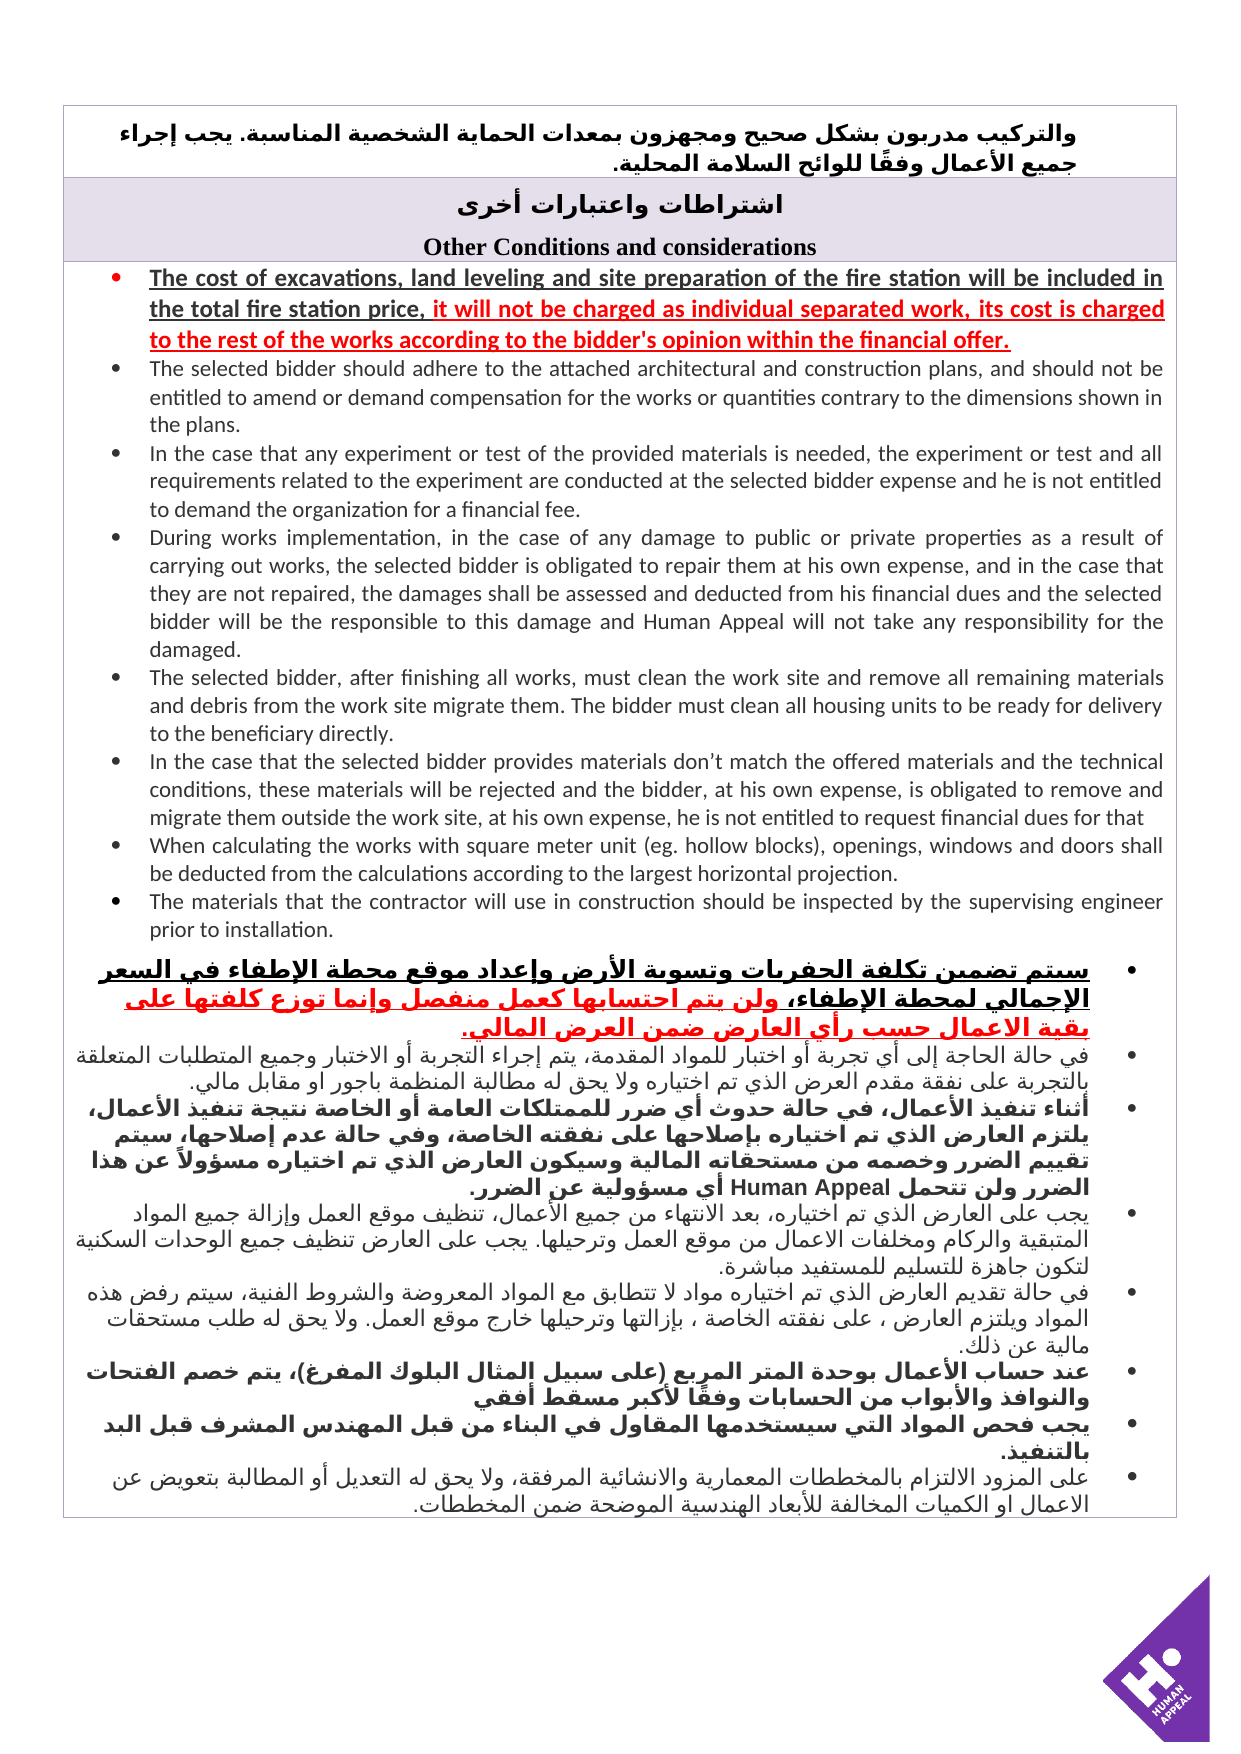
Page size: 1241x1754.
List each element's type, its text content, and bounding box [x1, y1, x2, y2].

picture [1102, 1574, 1210, 1742]
table_cell The cost of excavations, land leveling and site preparation of the fire station will be included in the total fire station price, it will not be charged as individual separated work, its cost is charged to the rest of the works according to the bidder's opinion within the financial offer. The selected bidder should adhere to the attached architectural and construction plans, and should not be entitled to amend or demand compensation for the works or quantities contrary to the dimensions shown in the plans. In the case that any experiment or test of the provided materials is needed, the experiment or test and all requirements related to the experiment are conducted at the selected bidder expense and he is not entitled to demand the organization for a financial fee. During works implementation, in the case of any damage to public or private properties as a result of carrying out works, the selected bidder is obligated to repair them at his own expense, and in the case that they are not repaired, the damages shall be assessed and deducted from his financial dues and the selected bidder will be the responsible to this damage and Human Appeal will not take any responsibility for the damaged. The selected bidder, after finishing all works, must clean the work site and remove all remaining materials and debris from the work site migrate them. The bidder must clean all housing units to be ready for delivery to the beneficiary directly. In the case that the selected bidder provides materials don’t match the offered materials and the technical conditions, these materials will be rejected and the bidder, at his own expense, is obligated to remove and migrate them outside the work site, at his own expense, he is not entitled to request financial dues for that When calculating the works with square meter unit (eg. hollow blocks), openings, windows and doors shall be deducted from the calculations according to the largest horizontal projection. The materials that the contractor will use in construction should be inspected by the supervising engineer prior to installation. سيتم تضمين تكلفة الحفريات وتسوية الأرض وإعداد موقع محطة الإطفاء في السعر الإجمالي لمحطة الإطفاء، ولن يتم احتسابها كعمل منفصل وإنما توزع كلفتها على بقية الاعمال حسب رأي العارض ضمن العرض المالي. في حالة الحاجة إلى أي تجربة أو اختبار للمواد المقدمة، يتم إجراء التجربة أو الاختبار وجميع المتطلبات المتعلقة بالتجربة على نفقة مقدم العرض الذي تم اختياره ولا يحق له مطالبة المنظمة باجور او مقابل مالي. أثناء تنفيذ الأعمال، في حالة حدوث أي ضرر للممتلكات العامة أو الخاصة نتيجة تنفيذ الأعمال، يلتزم العارض الذي تم اختياره بإصلاحها على نفقته الخاصة، وفي حالة عدم إصلاحها، سيتم تقييم الضرر وخصمه من مستحقاته المالية وسيكون العارض الذي تم اختياره مسؤولاً عن هذا الضرر ولن تتحمل Human Appeal أي مسؤولية عن الضرر. يجب على العارض الذي تم اختياره، بعد الانتهاء من جميع الأعمال، تنظيف موقع العمل وإزالة جميع المواد المتبقية والركام ومخلفات الاعمال من موقع العمل وترحيلها. يجب على العارض تنظيف جميع الوحدات السكنية لتكون جاهزة للتسليم للمستفيد مباشرة. في حالة تقديم العارض الذي تم اختياره مواد لا تتطابق مع المواد المعروضة والشروط الفنية، سيتم رفض هذه المواد ويلتزم العارض ، على نفقته الخاصة ، بإزالتها وترحيلها خارج موقع العمل. ولا يحق له طلب مستحقات مالية عن ذلك. عند حساب الأعمال بوحدة المتر المربع (على سبيل المثال البلوك المفرغ)، يتم خصم الفتحات والنوافذ والأبواب من الحسابات وفقًا لأكبر مسقط أفقي يجب فحص المواد التي سيستخدمها المقاول في البناء من قبل المهندس المشرف قبل البد بالتنفيذ. على المزود الالتزام بالمخططات المعمارية والانشائية المرفقة، ولا يحق له التعديل أو المطالبة بتعويض عن الاعمال او الكميات المخالفة للأبعاد الهندسية الموضحة ضمن المخططات. [64, 262, 1176, 1517]
table_cell اشتراطات واعتبارات أخرى Other Conditions and considerations [64, 178, 1176, 261]
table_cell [64, 106, 1176, 177]
